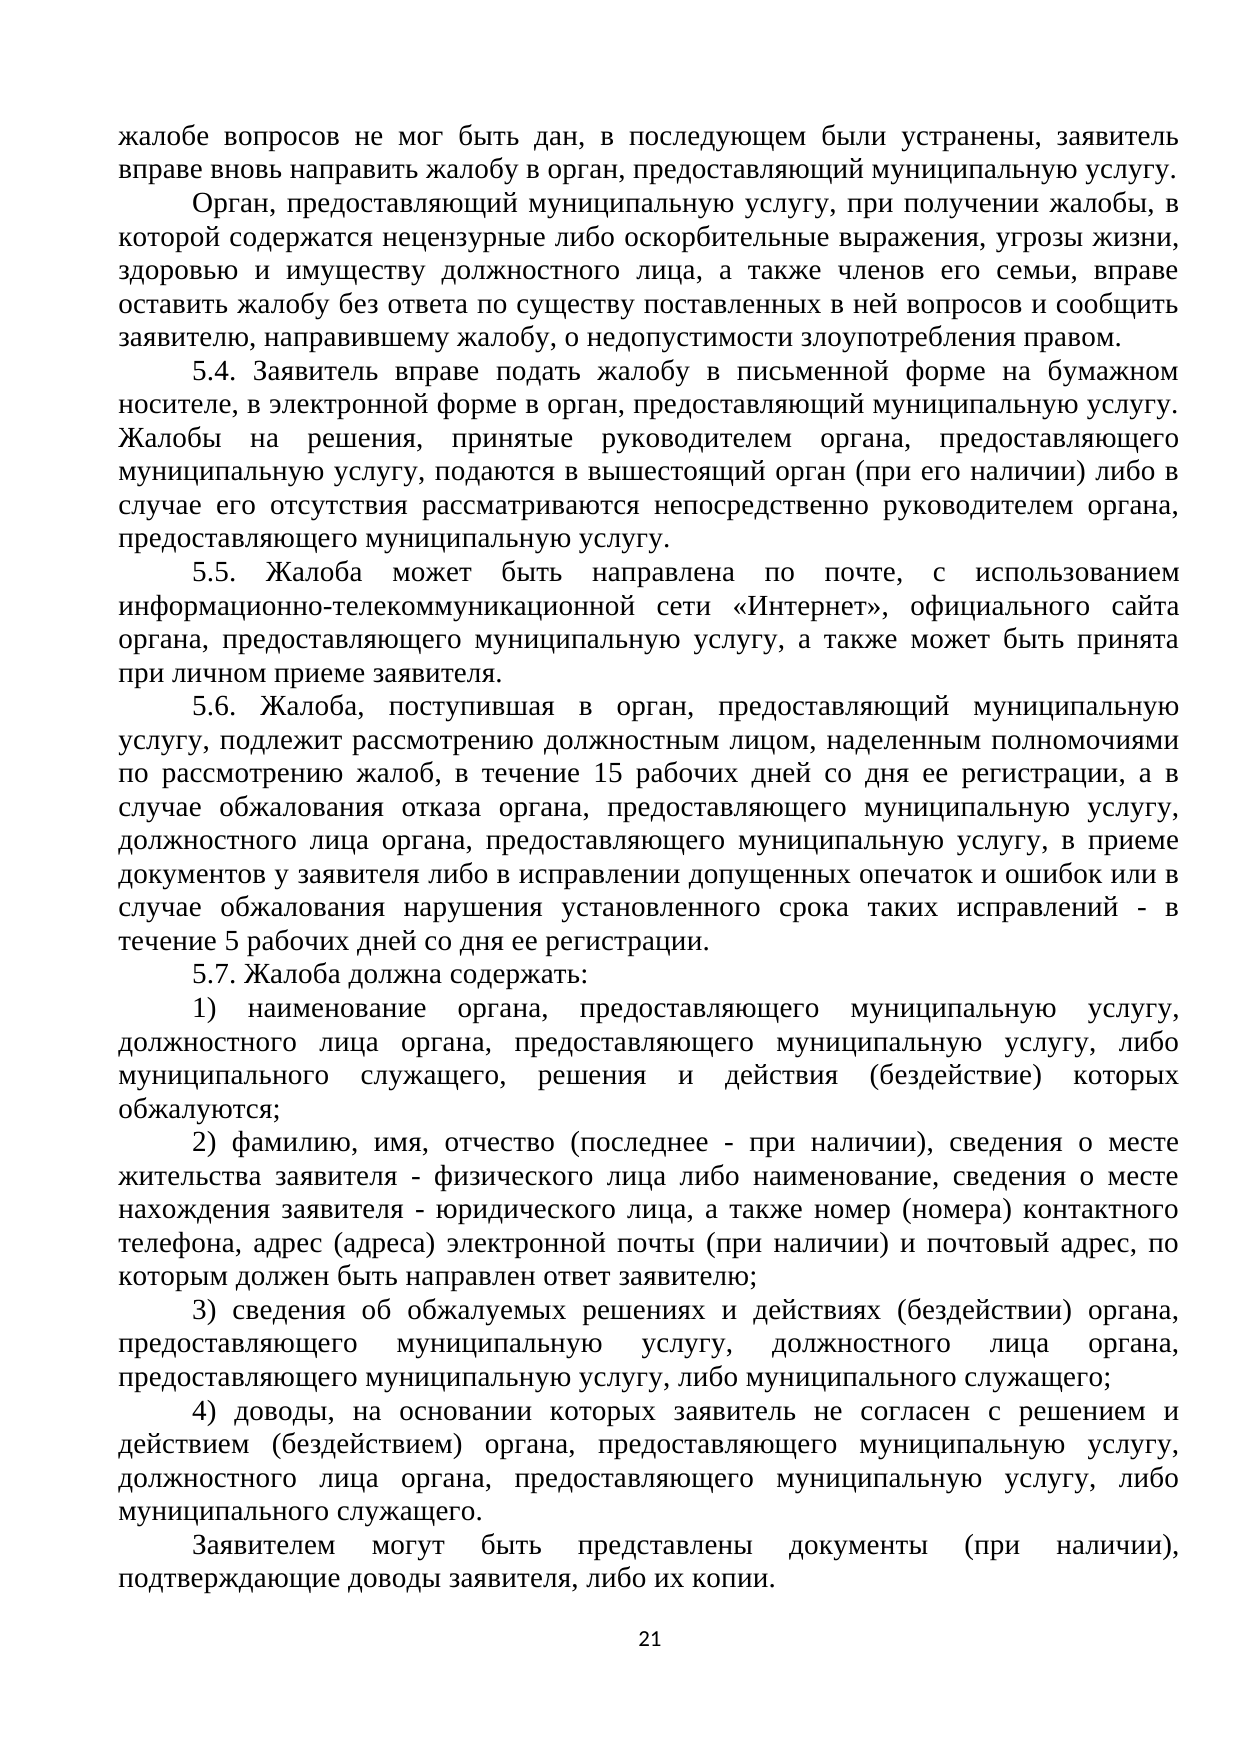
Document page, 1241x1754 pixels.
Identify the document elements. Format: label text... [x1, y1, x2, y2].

text 4) доводы, на основании которых заявитель не согласен с решением и действием (бездействием) органа, предоставляющего муниципальную услугу, должностного лица органа, предоставляющего муниципальную услугу, либо муниципального служащего. [118, 1393, 1181, 1527]
text 5.5. Жалоба может быть направлена по почте, с использованием информационно-телекоммуникационной сети «Интернет», официального сайта органа, предоставляющего муниципальную услугу, а также может быть принята при личном приеме заявителя. [118, 554, 1181, 688]
text Заявителем могут быть представлены документы (при наличии), подтверждающие доводы заявителя, либо их копии. [118, 1527, 1181, 1594]
text 3) сведения об обжалуемых решениях и действиях (бездействии) органа, предоставляющего муниципальную услугу, должностного лица органа, предоставляющего муниципальную услугу, либо муниципального служащего; [118, 1292, 1181, 1393]
text 5.6. Жалоба, поступившая в орган, предоставляющий муниципальную услугу, подлежит рассмотрению должностным лицом, наделенным полномочиями по рассмотрению жалоб, в течение 15 рабочих дней со дня ее регистрации, а в случае обжалования отказа органа, предоставляющего муниципальную услугу, должностного лица органа, предоставляющего муниципальную услугу, в приеме документов у заявителя либо в исправлении допущенных опечаток и ошибок или в случае обжалования нарушения установленного срока таких исправлений - в течение 5 рабочих дней со дня ее регистрации. [118, 688, 1181, 957]
text Орган, предоставляющий муниципальную услугу, при получении жалобы, в которой содержатся нецензурные либо оскорбительные выражения, угрозы жизни, здоровью и имуществу должностного лица, а также членов его семьи, вправе оставить жалобу без ответа по существу поставленных в ней вопросов и сообщить заявителю, направившему жалобу, о недопустимости злоупотребления правом. [118, 185, 1181, 353]
text 5.4. Заявитель вправе подать жалобу в письменной форме на бумажном носителе, в электронной форме в орган, предоставляющий муниципальную услугу. Жалобы на решения, принятые руководителем органа, предоставляющего муниципальную услугу, подаются в вышестоящий орган (при его наличии) либо в случае его отсутствия рассматриваются непосредственно руководителем органа, предоставляющего муниципальную услугу. [118, 353, 1181, 554]
text 5.7. Жалоба должна содержать: [118, 957, 1181, 990]
text 1) наименование органа, предоставляющего муниципальную услугу, должностного лица органа, предоставляющего муниципальную услугу, либо муниципального служащего, решения и действия (бездействие) которых обжалуются; [118, 990, 1181, 1124]
text 2) фамилию, имя, отчество (последнее - при наличии), сведения о месте жительства заявителя - физического лица либо наименование, сведения о месте нахождения заявителя - юридического лица, а также номер (номера) контактного телефона, адрес (адреса) электронной почты (при наличии) и почтовый адрес, по которым должен быть направлен ответ заявителю; [118, 1124, 1181, 1292]
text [118, 118, 1181, 185]
